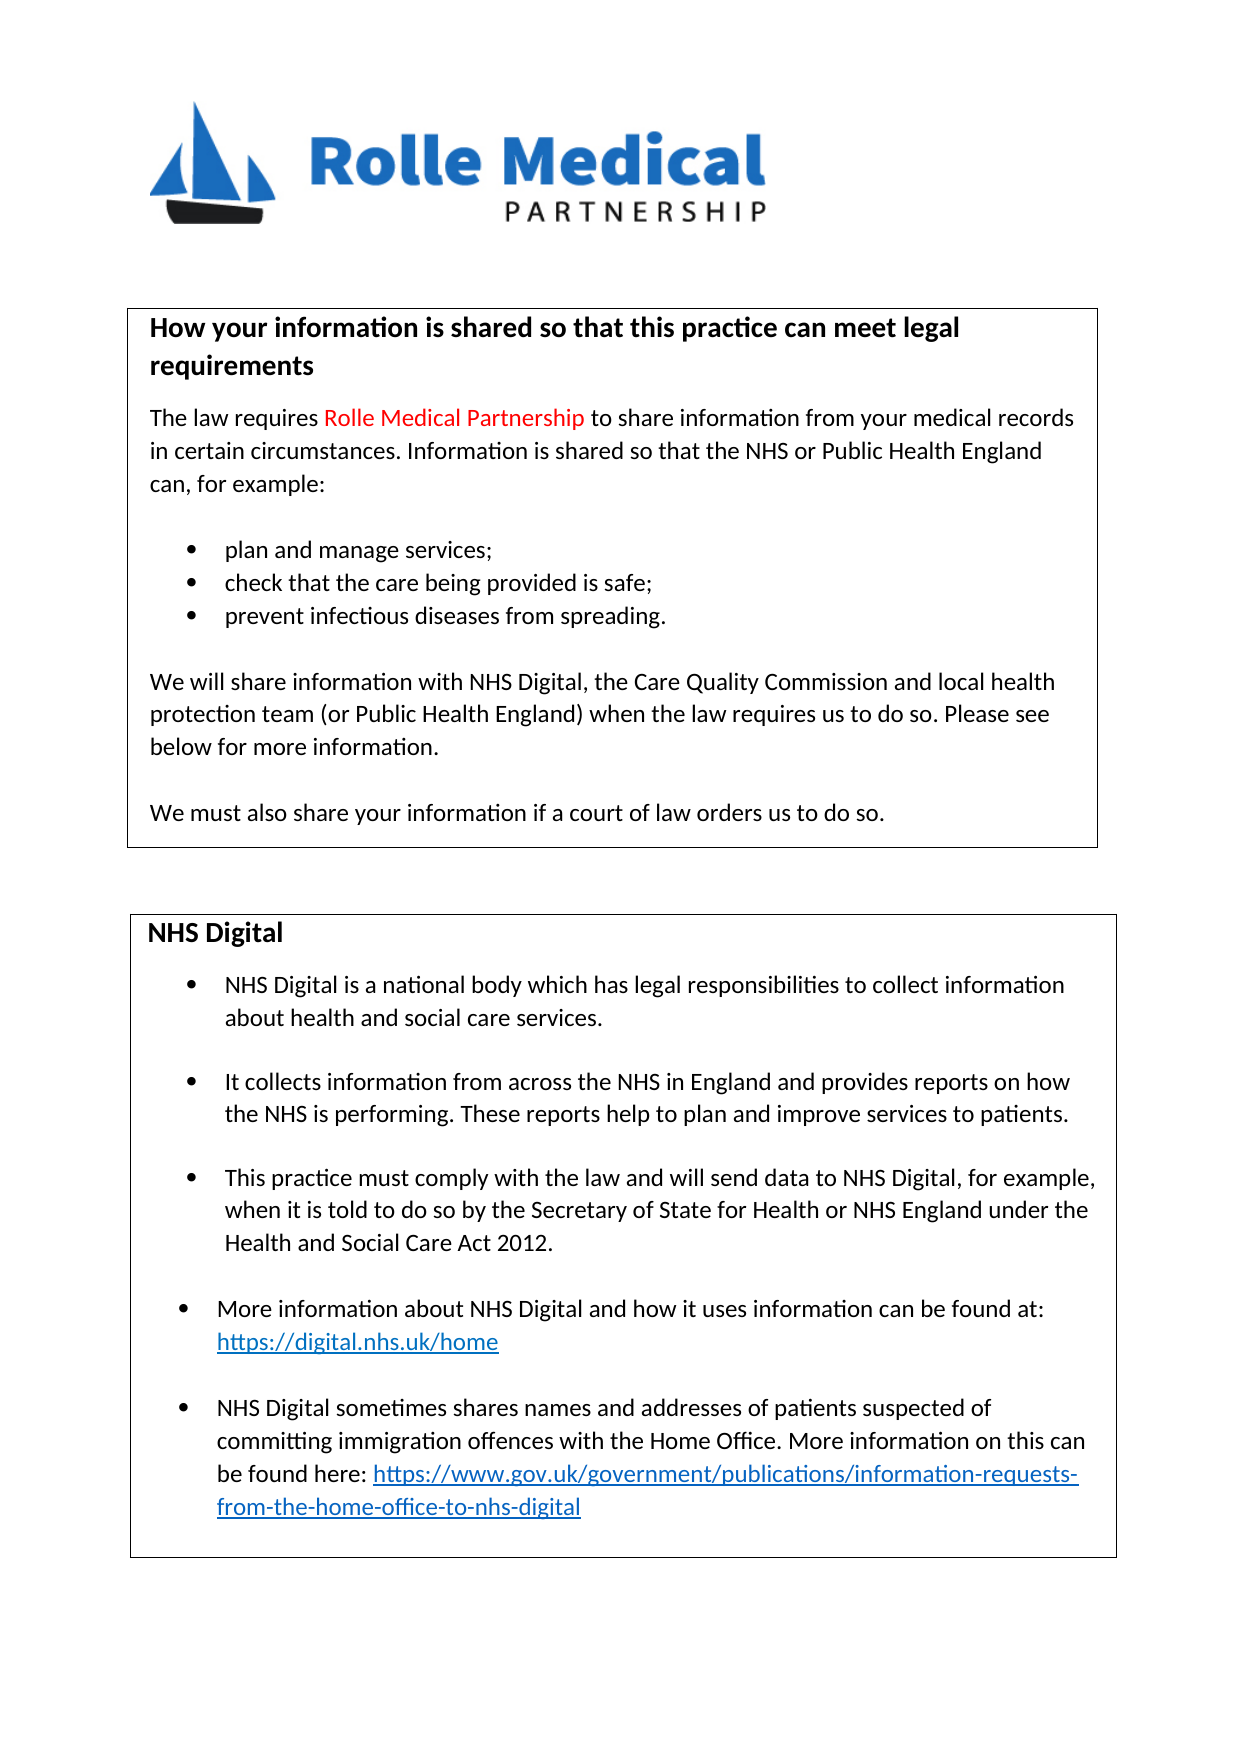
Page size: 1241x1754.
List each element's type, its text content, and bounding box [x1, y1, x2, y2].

table_header How your information is shared so that this practice can meet legal requirements The law requires Rolle Medical Partnership to share information from your medical records in certain circumstances. Information is shared so that the NHS or Public Health England can, for example: plan and manage services; check that the care being provided is safe; prevent infectious diseases from spreading. We will share information with NHS Digital, the Care Quality Commission and local health protection team (or Public Health England) when the law requires us to do so. Please see below for more information. We must also share your information if a court of law orders us to do so. [128, 309, 1097, 847]
picture [150, 101, 766, 224]
table_header NHS Digital NHS Digital is a national body which has legal responsibilities to collect information about health and social care services. It collects information from across the NHS in England and provides reports on how the NHS is performing. These reports help to plan and improve services to patients. This practice must comply with the law and will send data to NHS Digital, for example, when it is told to do so by the Secretary of State for Health or NHS England under the Health and Social Care Act 2012. More information about NHS Digital and how it uses information can be found at: https://digital.nhs.uk/home NHS Digital sometimes shares names and addresses of patients suspected of committing immigration offences with the Home Office. More information on this can be found here: https://www.gov.uk/government/publications/information-requests-from-the-home-office-to-nhs-digital [131, 915, 1116, 1557]
